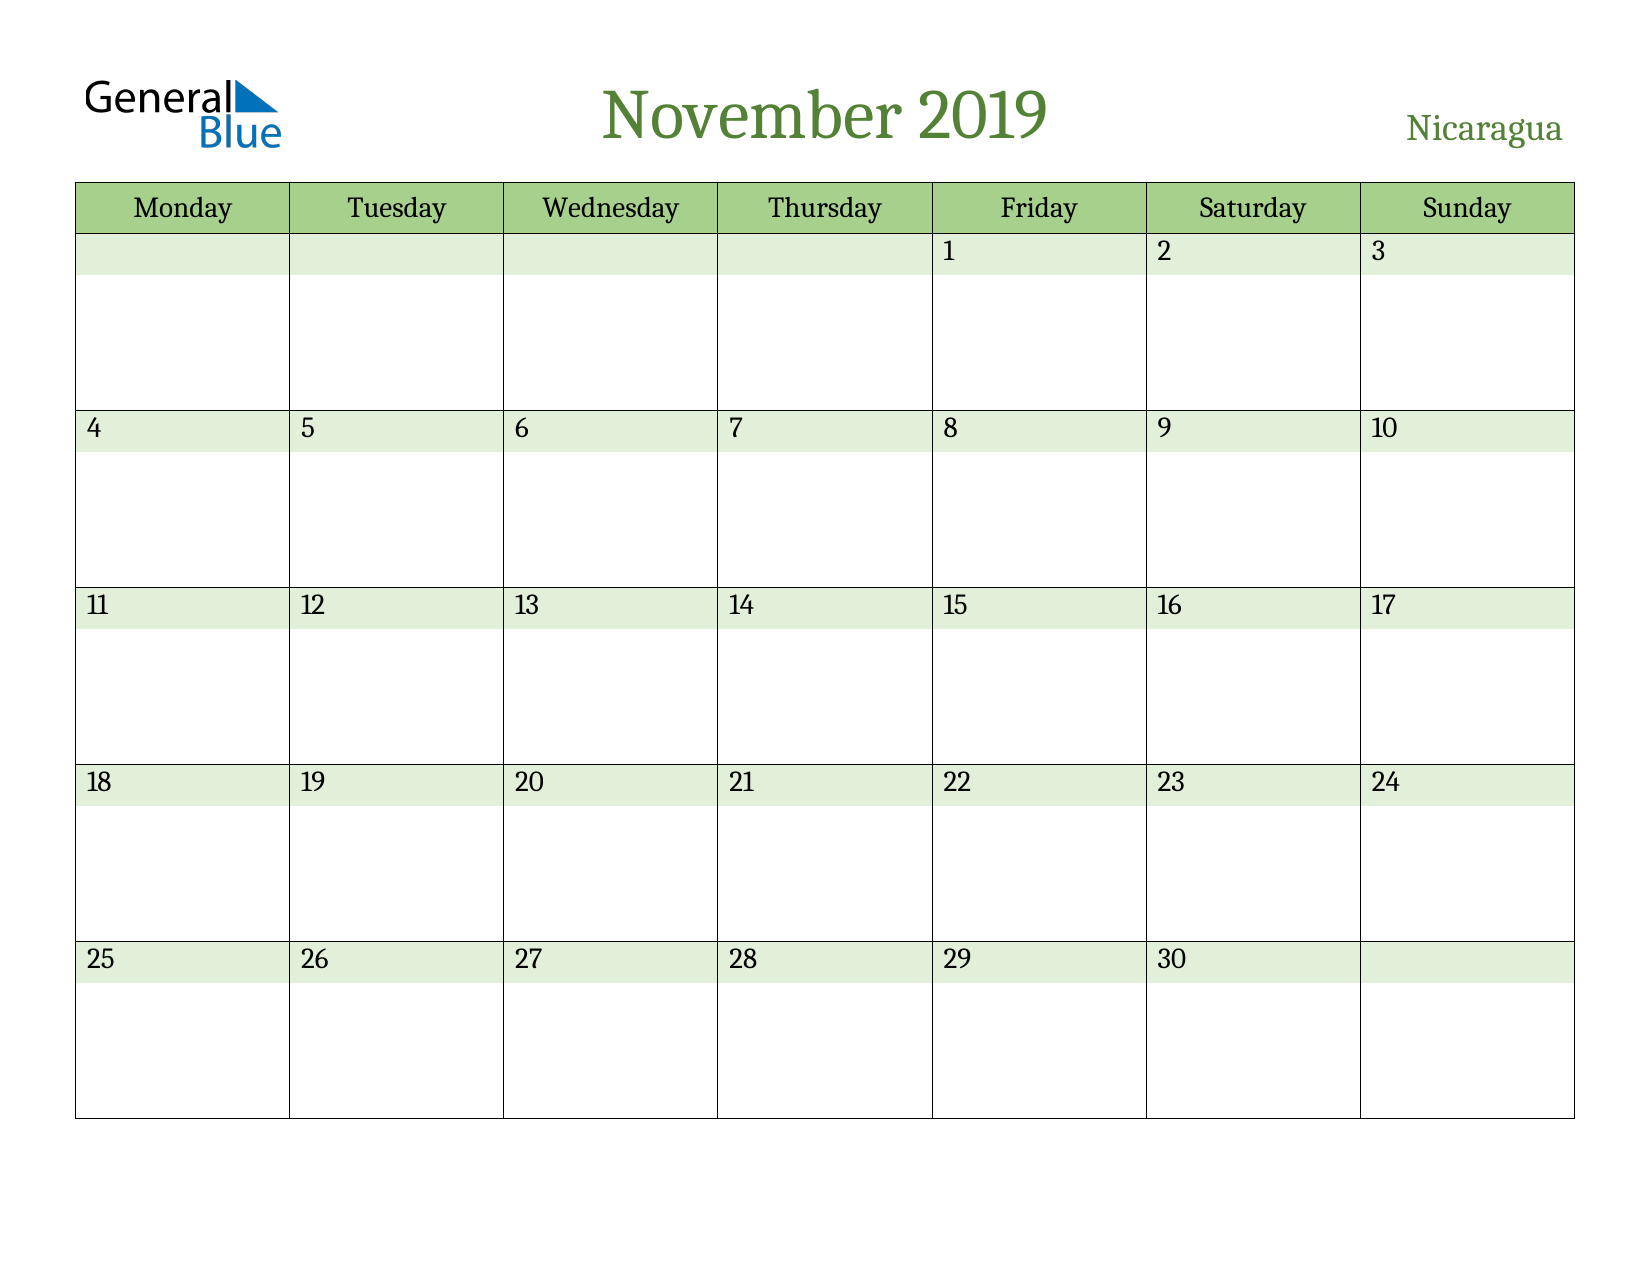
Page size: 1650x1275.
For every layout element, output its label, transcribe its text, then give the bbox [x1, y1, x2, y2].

table_cell [1361, 942, 1574, 983]
table_cell Friday [933, 183, 1146, 233]
table_cell 28 [718, 942, 932, 983]
table_cell [718, 234, 932, 275]
table_cell Wednesday [504, 183, 717, 233]
table_cell [504, 275, 717, 410]
table_cell [933, 452, 1146, 587]
table_cell 7 [718, 411, 932, 452]
table_cell [933, 275, 1146, 410]
picture [86, 80, 281, 148]
table_cell [504, 629, 717, 764]
table_cell [718, 452, 932, 587]
table_cell 24 [1361, 765, 1574, 806]
table_cell 21 [718, 765, 932, 806]
table_cell 4 [76, 411, 289, 452]
table_cell [718, 983, 932, 1118]
table_cell [1147, 629, 1360, 764]
table_cell 26 [290, 942, 503, 983]
table_cell 12 [290, 588, 503, 629]
table_cell 2 [1147, 234, 1360, 275]
table_cell [504, 983, 717, 1118]
table_cell [504, 806, 717, 941]
table_cell 16 [1147, 588, 1360, 629]
table_cell 29 [933, 942, 1146, 983]
table_cell [290, 806, 503, 941]
table_cell [1361, 629, 1574, 764]
table_cell [933, 806, 1146, 941]
table_cell [76, 983, 289, 1118]
table_cell [76, 452, 289, 587]
table_cell 23 [1147, 765, 1360, 806]
table_cell [933, 629, 1146, 764]
table_cell 8 [933, 411, 1146, 452]
table_cell 5 [290, 411, 503, 452]
table_cell [718, 806, 932, 941]
table_cell [1147, 452, 1360, 587]
table_cell 1 [933, 234, 1146, 275]
table_cell 9 [1147, 411, 1360, 452]
table_cell 14 [718, 588, 932, 629]
table_cell [290, 234, 503, 275]
table_cell [504, 234, 717, 275]
table_cell [290, 983, 503, 1118]
table_cell [1361, 806, 1574, 941]
table_cell Sunday [1361, 183, 1574, 233]
table_cell 11 [76, 588, 289, 629]
table_cell [1147, 275, 1360, 410]
table_cell [718, 629, 932, 764]
table_header [76, 75, 503, 182]
table_cell [290, 275, 503, 410]
table_cell Tuesday [290, 183, 503, 233]
table_cell [76, 806, 289, 941]
table_cell [290, 629, 503, 764]
table_header November 2019 [504, 75, 1146, 182]
table_cell [76, 629, 289, 764]
table_cell 3 [1361, 234, 1574, 275]
table_cell 10 [1361, 411, 1574, 452]
table_cell [1361, 983, 1574, 1118]
table_cell 15 [933, 588, 1146, 629]
table_cell [1361, 275, 1574, 410]
table_cell [504, 452, 717, 587]
table_cell 13 [504, 588, 717, 629]
table_cell [1147, 983, 1360, 1118]
table_cell [76, 234, 289, 275]
table_cell [1147, 806, 1360, 941]
table_cell 22 [933, 765, 1146, 806]
table_cell [933, 983, 1146, 1118]
table_header Nicaragua [1146, 75, 1574, 182]
table_cell Saturday [1147, 183, 1360, 233]
table_cell 20 [504, 765, 717, 806]
table_cell 27 [504, 942, 717, 983]
table_cell Thursday [718, 183, 932, 233]
table_cell [76, 275, 289, 410]
table_cell [718, 275, 932, 410]
table_cell [1361, 452, 1574, 587]
table_cell 30 [1147, 942, 1360, 983]
table_cell 17 [1361, 588, 1574, 629]
table_cell 19 [290, 765, 503, 806]
table_cell Monday [76, 183, 289, 233]
table_cell 25 [76, 942, 289, 983]
table_cell [290, 452, 503, 587]
table_cell 18 [76, 765, 289, 806]
table_cell 6 [504, 411, 717, 452]
